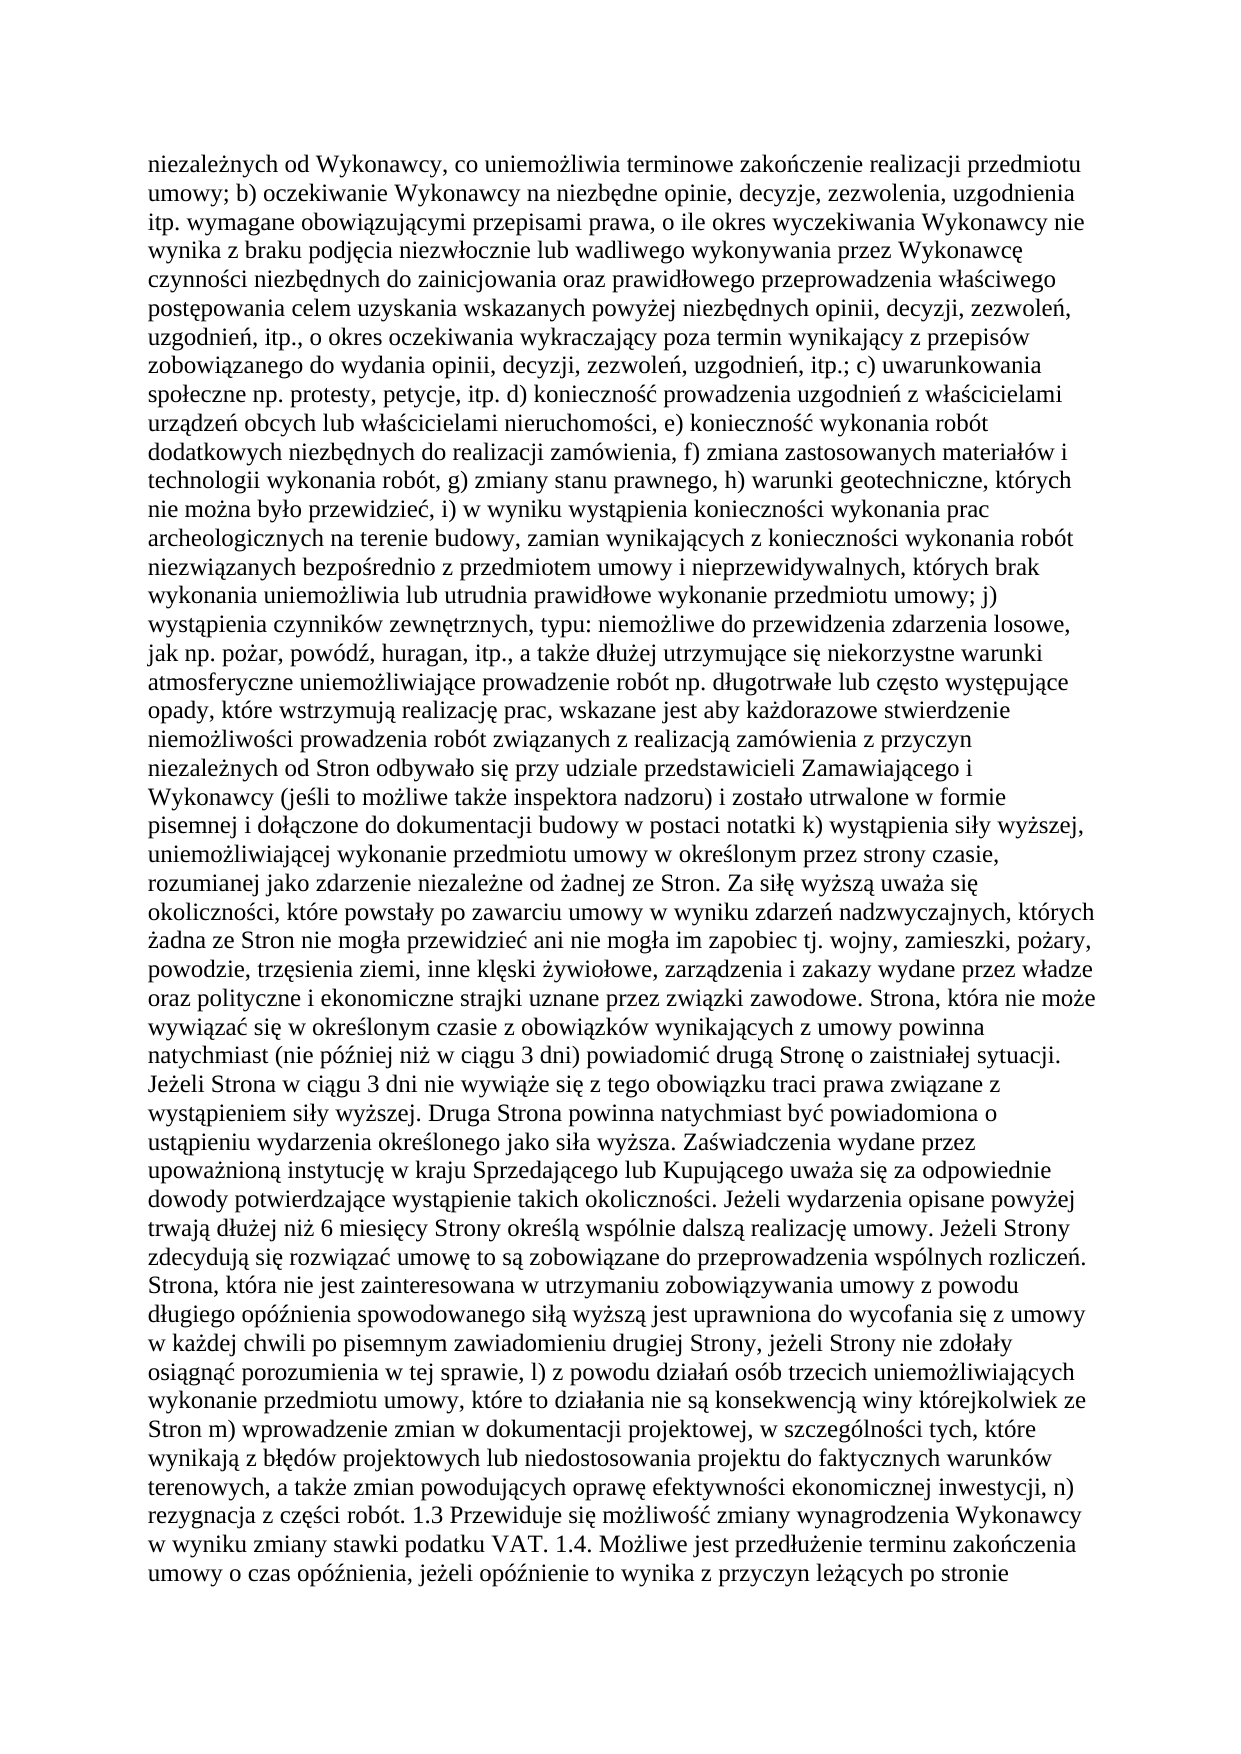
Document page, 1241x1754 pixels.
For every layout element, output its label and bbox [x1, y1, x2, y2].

table_header [146, 148, 1100, 1588]
